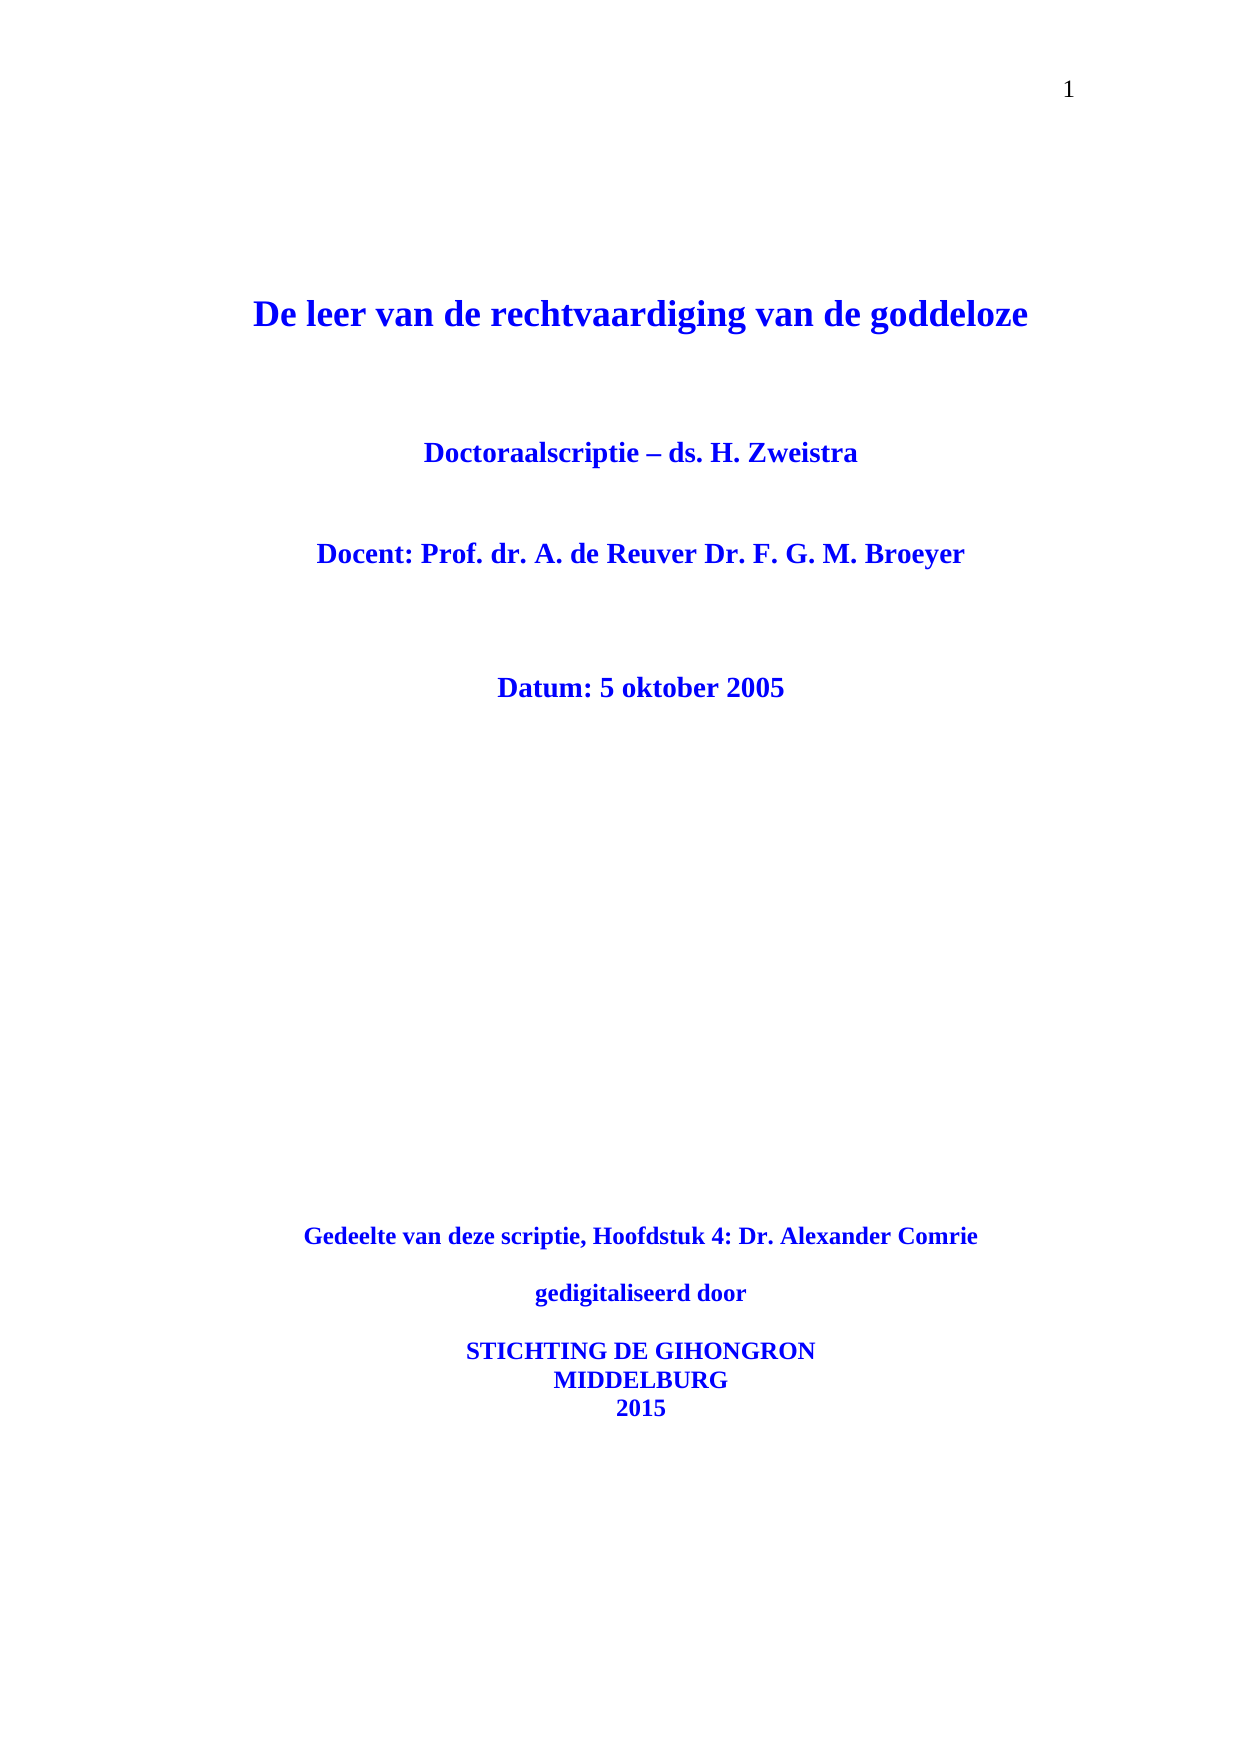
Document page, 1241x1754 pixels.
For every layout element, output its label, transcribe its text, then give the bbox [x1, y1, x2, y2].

text STICHTING DE GIHONGRON [207, 1336, 1075, 1365]
text Docent: Prof. dr. A. de Reuver Dr. F. G. M. Broeyer [207, 536, 1075, 569]
text De leer van de rechtvaardiging van de goddeloze [207, 291, 1075, 334]
text MIDDELBURG [207, 1365, 1075, 1393]
text gedigitaliseerd door [207, 1278, 1075, 1307]
text Doctoraalscriptie – ds. H. Zweistra [207, 435, 1075, 469]
text Datum: 5 oktober 2005 [207, 670, 1075, 703]
text 2015 [207, 1393, 1075, 1422]
text Gedeelte van deze scriptie, Hoofdstuk 4: Dr. Alexander Comrie [207, 1221, 1075, 1250]
